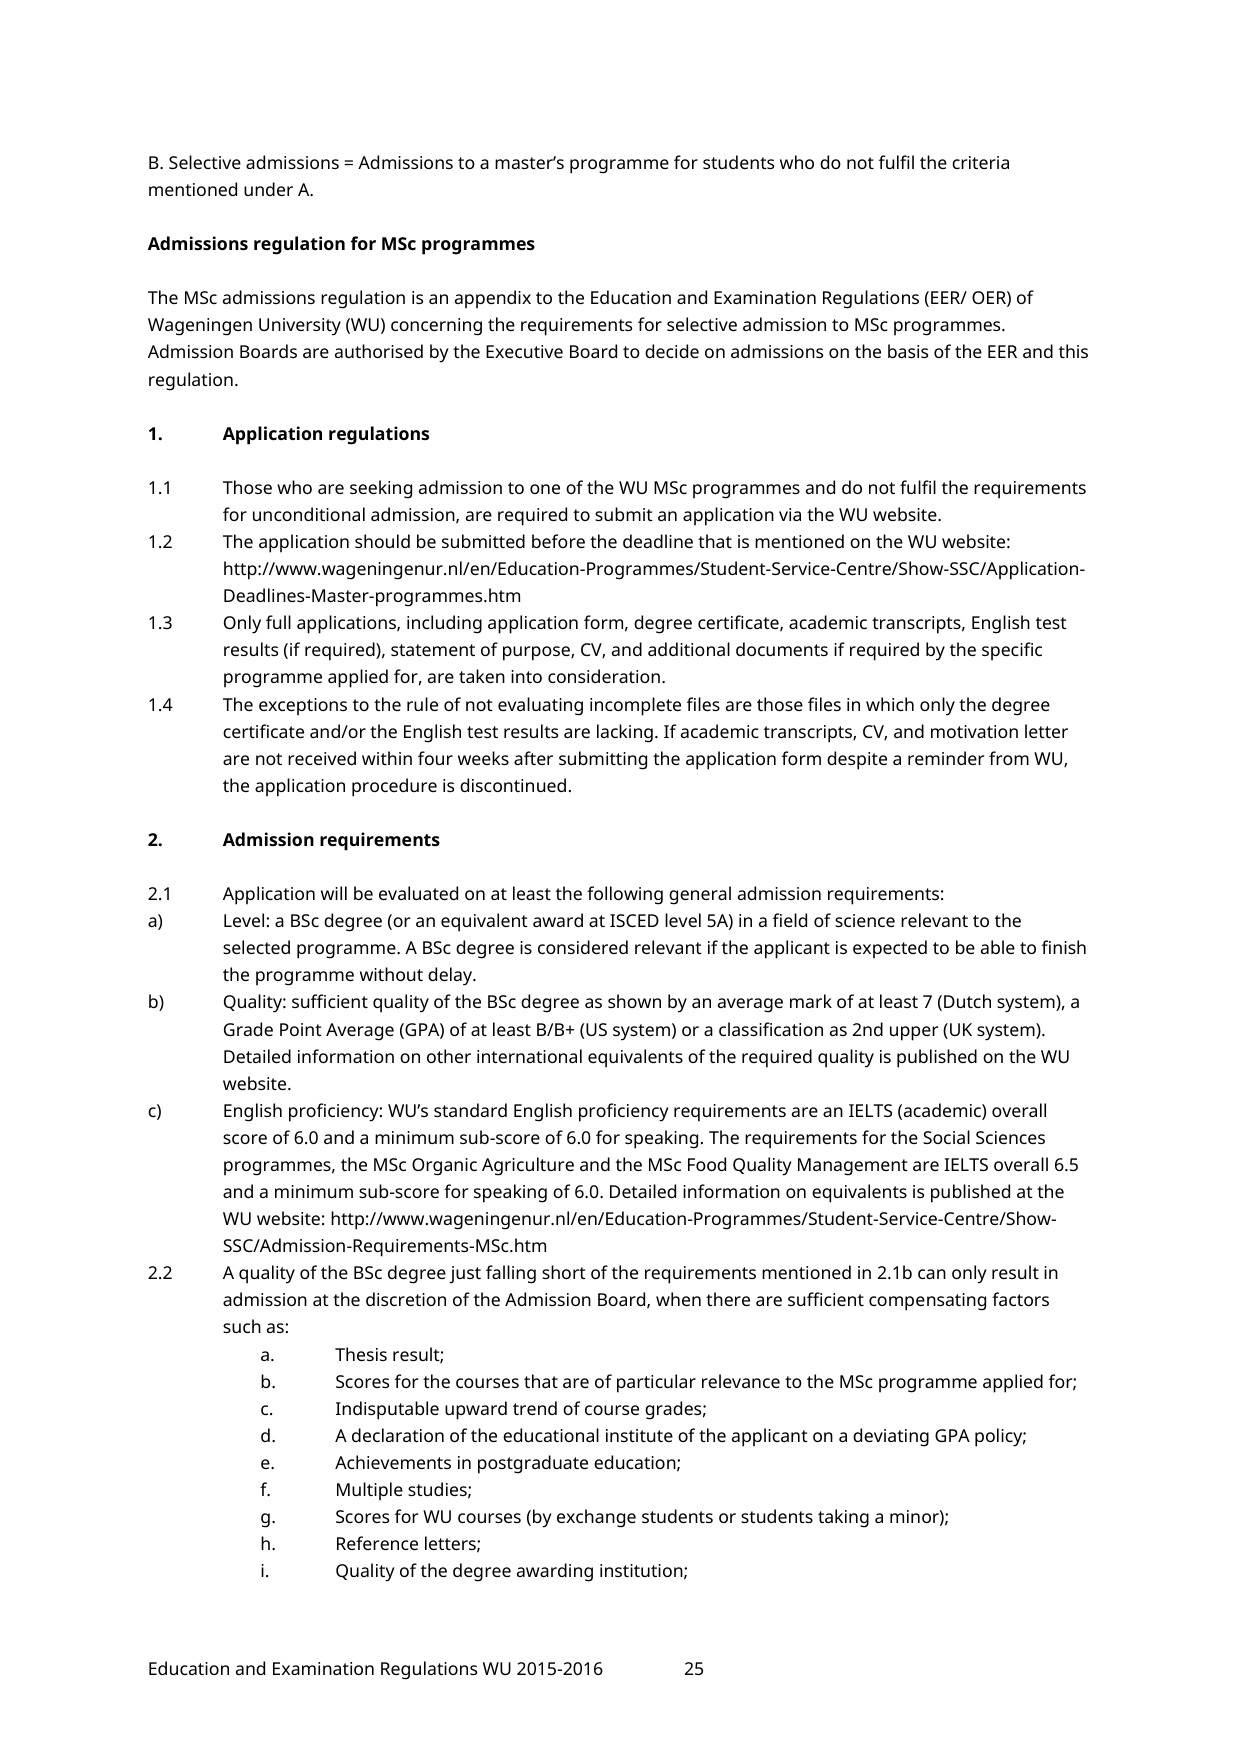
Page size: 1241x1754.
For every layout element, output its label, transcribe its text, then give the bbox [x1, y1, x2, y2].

list Quality of the degree awarding institution; [260, 1556, 1093, 1583]
list A declaration of the educational institute of the applicant on a deviating GPA policy; [260, 1421, 1093, 1448]
list Thesis result; [260, 1339, 1093, 1366]
text The MSc admissions regulation is an appendix to the Education and Examination Regulations (EER/ OER) of Wageningen University (WU) concerning the requirements for selective admission to MSc programmes. Admission Boards are authorised by the Executive Board to decide on admissions on the basis of the EER and this regulation. [148, 283, 1093, 391]
text 2.2 A quality of the BSc degree just falling short of the requirements mentioned in 2.1b can only result in admission at the discretion of the Admission Board, when there are sufficient compensating factors such as: [148, 1258, 1093, 1339]
list Reference letters; [260, 1529, 1093, 1556]
text 1.3 Only full applications, including application form, degree certificate, academic transcripts, English test results (if required), statement of purpose, CV, and additional documents if required by the specific programme applied for, are taken into consideration. [148, 608, 1093, 689]
text b) Quality: sufficient quality of the BSc degree as shown by an average mark of at least 7 (Dutch system), a Grade Point Average (GPA) of at least B/B+ (US system) or a classification as 2nd upper (UK system). Detailed information on other international equivalents of the required quality is published on the WU website. [148, 987, 1093, 1096]
text 1.1 Those who are seeking admission to one of the WU MSc programmes and do not fulfil the requirements for unconditional admission, are required to submit an application via the WU website. [148, 473, 1093, 527]
list Multiple studies; [260, 1475, 1093, 1502]
text Admissions regulation for MSc programmes [148, 229, 1093, 256]
list Scores for the courses that are of particular relevance to the MSc programme applied for; [260, 1366, 1093, 1393]
list Scores for WU courses (by exchange students or students taking a minor); [260, 1502, 1093, 1529]
text a) Level: a BSc degree (or an equivalent award at ISCED level 5A) in a field of science relevant to the selected programme. A BSc degree is considered relevant if the applicant is expected to be able to finish the programme without delay. [148, 906, 1093, 987]
list Indisputable upward trend of course grades; [260, 1393, 1093, 1421]
text 2. Admission requirements [148, 825, 1093, 852]
text 1.4 The exceptions to the rule of not evaluating incomplete files are those files in which only the degree certificate and/or the English test results are lacking. If academic transcripts, CV, and motivation letter are not received within four weeks after submitting the application form despite a reminder from WU, the application procedure is discontinued. [148, 689, 1093, 798]
text 1. Application regulations [148, 418, 1093, 446]
list Achievements in postgraduate education; [260, 1448, 1093, 1475]
text B. Selective admissions = Admissions to a master’s programme for students who do not fulfil the criteria mentioned under A. [148, 148, 1093, 202]
text c) English proficiency: WU’s standard English proficiency requirements are an IELTS (academic) overall score of 6.0 and a minimum sub-score of 6.0 for speaking. The requirements for the Social Sciences programmes, the MSc Organic Agriculture and the MSc Food Quality Management are IELTS overall 6.5 and a minimum sub-score for speaking of 6.0. Detailed information on equivalents is published at the WU website: http://www.wageningenur.nl/en/Education-Programmes/Student-Service-Centre/Show-SSC/Admission-Requirements-MSc.htm [148, 1096, 1093, 1258]
text 2.1 Application will be evaluated on at least the following general admission requirements: [148, 879, 1093, 906]
text 1.2 The application should be submitted before the deadline that is mentioned on the WU website: http://www.wageningenur.nl/en/Education-Programmes/Student-Service-Centre/Show-SSC/Application-Deadlines-Master-programmes.htm [148, 527, 1093, 608]
